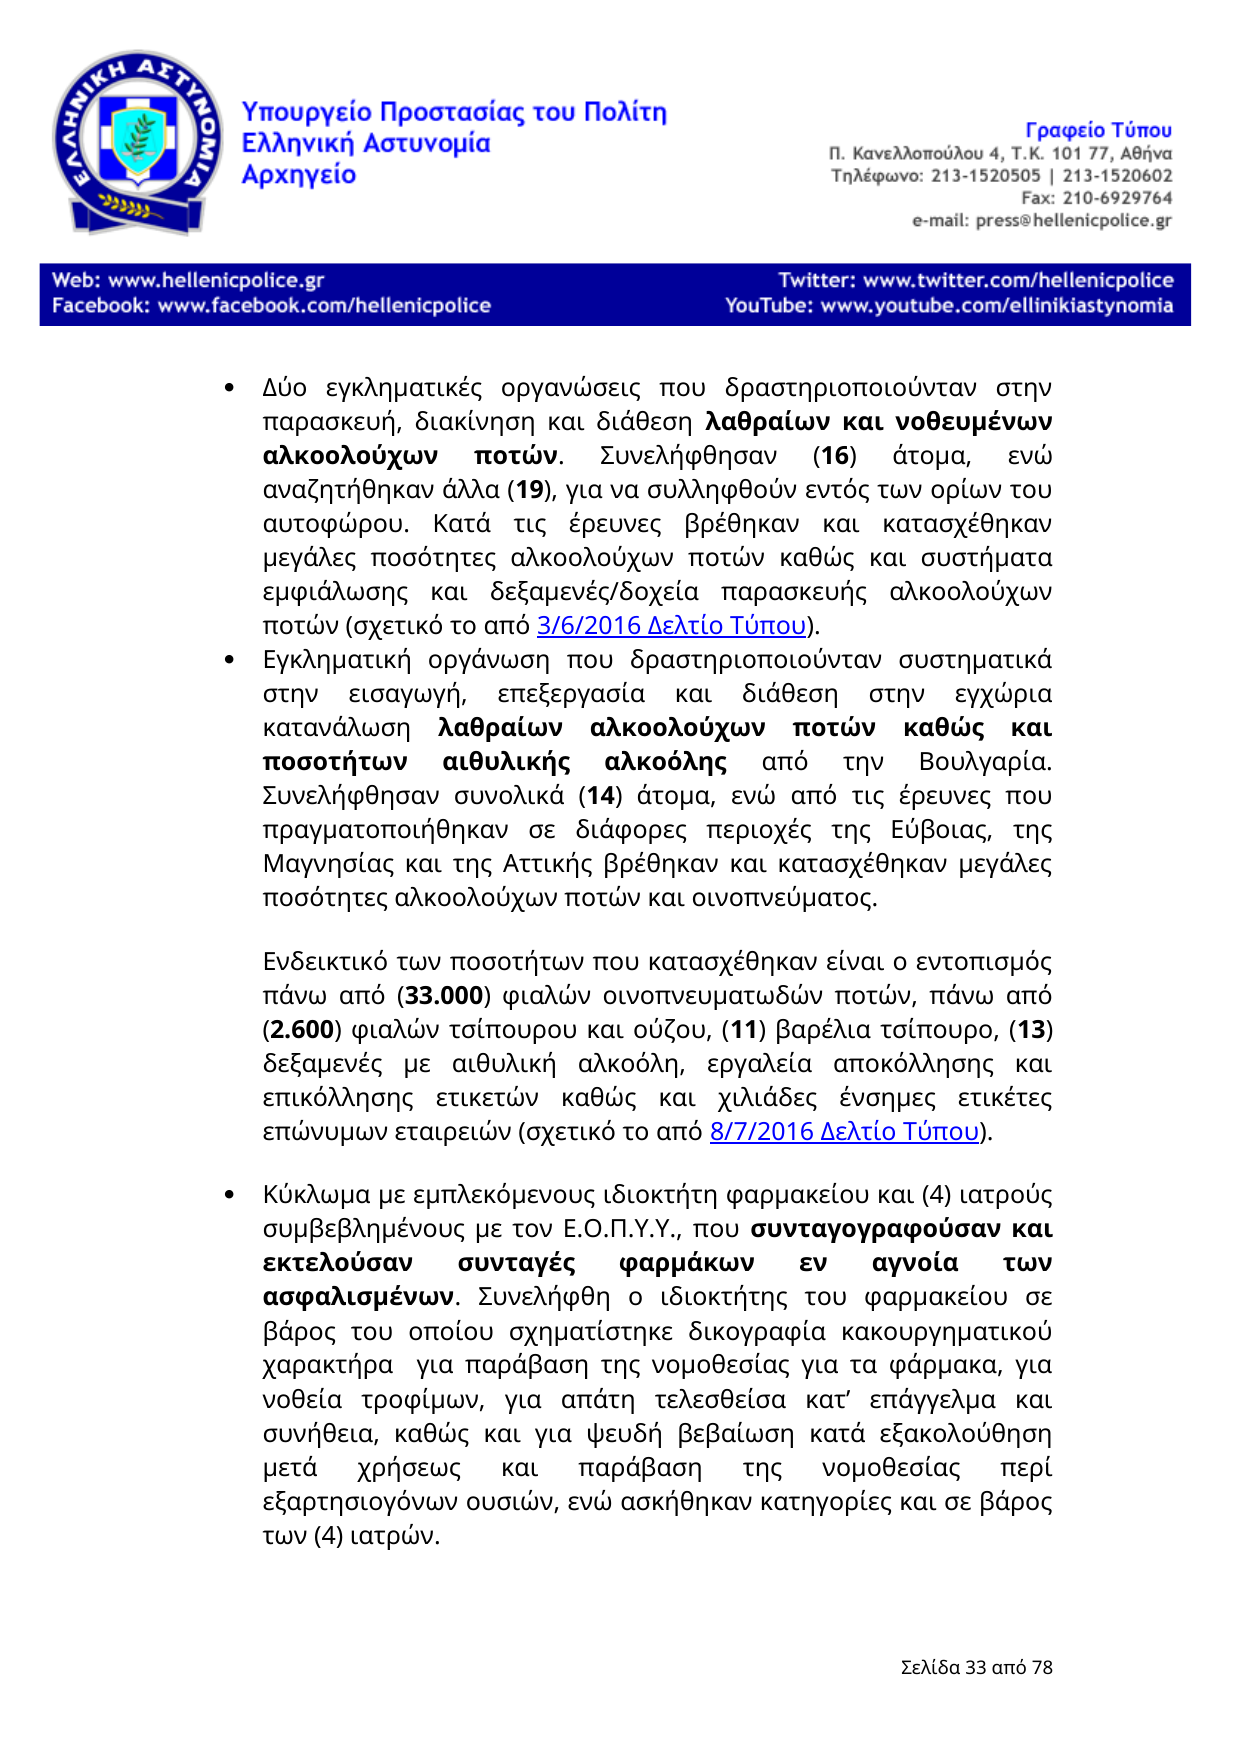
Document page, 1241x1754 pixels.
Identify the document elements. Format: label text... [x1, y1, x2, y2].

list Δύο εγκληματικές οργανώσεις που δραστηριοποιούνταν στην παρασκευή, διακίνηση και διάθεση λαθραίων και νοθευμένων αλκοολούχων ποτών. Συνελήφθησαν (16) άτομα, ενώ αναζητήθηκαν άλλα (19), για να συλληφθούν εντός των ορίων του αυτοφώρου. Κατά τις έρευνες βρέθηκαν και κατασχέθηκαν μεγάλες ποσότητες αλκοολούχων ποτών καθώς και συστήματα εμφιάλωσης και δεξαμενές/δοχεία παρασκευής αλκοολούχων ποτών (σχετικό το από 3/6/2016 Δελτίο Τύπου). [225, 466, 1053, 739]
picture [39, 29, 1192, 326]
list Εγκληματική οργάνωση που δραστηριοποιούνταν συστηματικά στην εισαγωγή, επεξεργασία και διάθεση στην εγχώρια κατανάλωση λαθραίων αλκοολούχων ποτών καθώς και ποσοτήτων αιθυλικής αλκοόλης από την Βουλγαρία. Συνελήφθησαν συνολικά (14) άτομα, ενώ από τις έρευνες που πραγματοποιήθηκαν σε διάφορες περιοχές της Εύβοιας, της Μαγνησίας και της Αττικής βρέθηκαν και κατασχέθηκαν μεγάλες ποσότητες αλκοολούχων ποτών και οινοπνεύματος. [225, 768, 1053, 1041]
text Ενδεικτικό των ποσοτήτων που κατασχέθηκαν είναι ο εντοπισμός πάνω από (33.000) φιαλών οινοπνευματωδών ποτών, πάνω από (2.600) φιαλών τσίπουρου και ούζου, (11) βαρέλια τσίπουρο, (13) δεξαμενές με αιθυλική αλκοόλη, εργαλεία αποκόλλησης και επικόλλησης ετικετών καθώς και χιλιάδες ένσημες ετικέτες επώνυμων εταιρειών (σχετικό το από 8/7/2016 Δελτίο Τύπου). [262, 1070, 1053, 1274]
